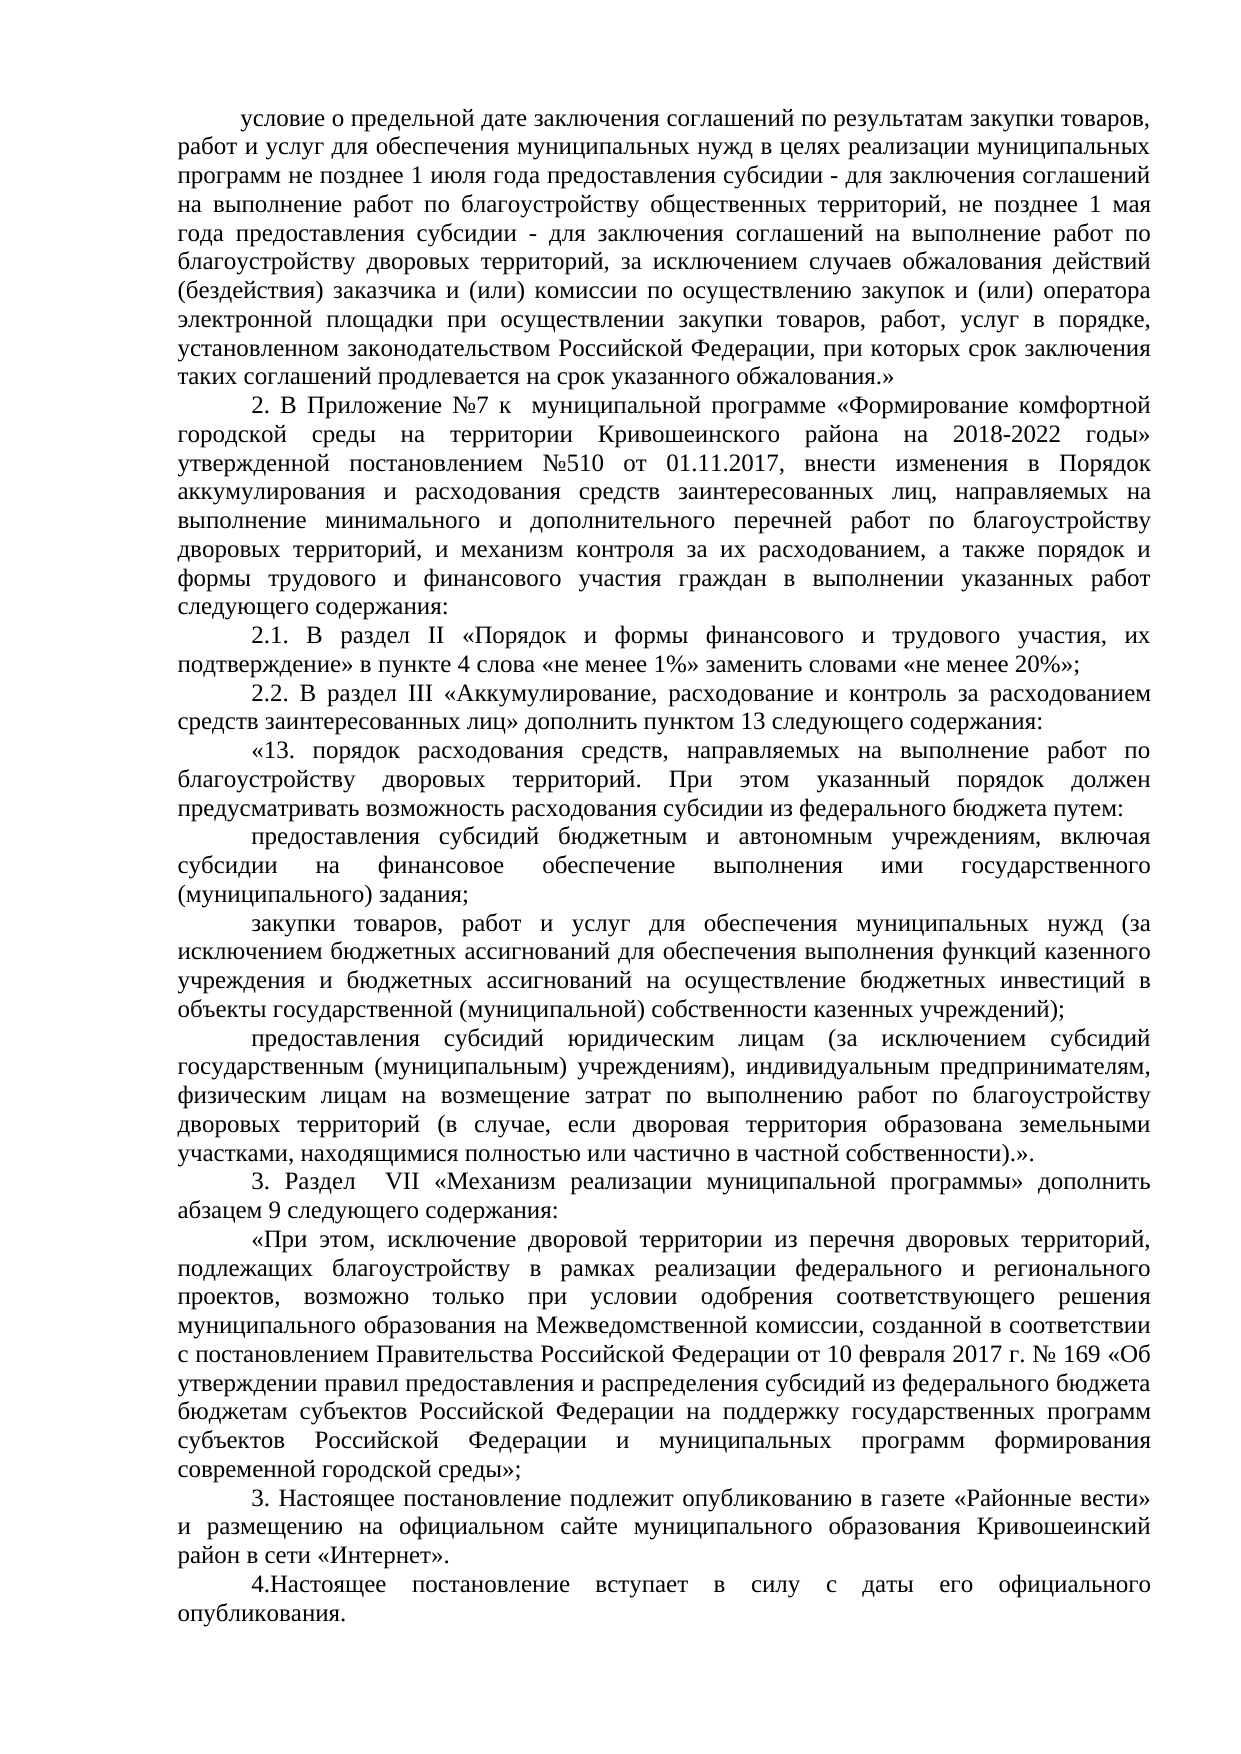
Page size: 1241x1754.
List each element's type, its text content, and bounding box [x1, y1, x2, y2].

text 2.2. В раздел III «Аккумулирование, расходование и контроль за расходованием средств заинтересованных лиц» дополнить пунктом 13 следующего содержания: [177, 678, 1152, 735]
text закупки товаров, работ и услуг для обеспечения муниципальных нужд (за исключением бюджетных ассигнований для обеспечения выполнения функций казенного учреждения и бюджетных ассигнований на осуществление бюджетных инвестиций в объекты государственной (муниципальной) собственности казенных учреждений); [177, 908, 1152, 1023]
text 2. В Приложение №7 к муниципальной программе «Формирование комфортной городской среды на территории Кривошеинского района на 2018-2022 годы» утвержденной постановлением №510 от 01.11.2017, внести изменения в Порядок аккумулирования и расходования средств заинтересованных лиц, направляемых на выполнение минимального и дополнительного перечней работ по благоустройству дворовых территорий, и механизм контроля за их расходованием, а также порядок и формы трудового и финансового участия граждан в выполнении указанных работ следующего содержания: [177, 390, 1152, 620]
text предоставления субсидий юридическим лицам (за исключением субсидий государственным (муниципальным) учреждениям), индивидуальным предпринимателям, физическим лицам на возмещение затрат по выполнению работ по благоустройству дворовых территорий (в случае, если дворовая территория образована земельными участками, находящимися полностью или частично в частной собственности).». [177, 1023, 1152, 1166]
text 4.Настоящее постановление вступает в силу с даты его официального опубликования. [177, 1569, 1152, 1626]
text условие о предельной дате заключения соглашений по результатам закупки товаров, работ и услуг для обеспечения муниципальных нужд в целях реализации муниципальных программ не позднее 1 июля года предоставления субсидии - для заключения соглашений на выполнение работ по благоустройству общественных территорий, не позднее 1 мая года предоставления субсидии - для заключения соглашений на выполнение работ по благоустройству дворовых территорий, за исключением случаев обжалования действий (бездействия) заказчика и (или) комиссии по осуществлению закупок и (или) оператора электронной площадки при осуществлении закупки товаров, работ, услуг в порядке, установленном законодательством Российской Федерации, при которых срок заключения таких соглашений продлевается на срок указанного обжалования.» [177, 103, 1152, 390]
text 2.1. В раздел II «Порядок и формы финансового и трудового участия, их подтверждение» в пункте 4 слова «не менее 1%» заменить словами «не менее 20%»; [177, 620, 1152, 678]
text «13. порядок расходования средств, направляемых на выполнение работ по благоустройству дворовых территорий. При этом указанный порядок должен предусматривать возможность расходования субсидии из федерального бюджета путем: [177, 735, 1152, 821]
text «При этом, исключение дворовой территории из перечня дворовых территорий, подлежащих благоустройству в рамках реализации федерального и регионального проектов, возможно только при условии одобрения соответствующего решения муниципального образования на Межведомственной комиссии, созданной в соответствии с постановлением Правительства Российской Федерации от 10 февраля 2017 г. № 169 «Об утверждении правил предоставления и распределения субсидий из федерального бюджета бюджетам субъектов Российской Федерации на поддержку государственных программ субъектов Российской Федерации и муниципальных программ формирования современной городской среды»; [177, 1224, 1152, 1483]
text 3. Настоящее постановление подлежит опубликованию в газете «Районные вести» и размещению на официальном сайте муниципального образования Кривошеинский район в сети «Интернет». [177, 1483, 1152, 1569]
text предоставления субсидий бюджетным и автономным учреждениям, включая субсидии на финансовое обеспечение выполнения ими государственного (муниципального) задания; [177, 821, 1152, 908]
text 3. Раздел VII «Механизм реализации муниципальной программы» дополнить абзацем 9 следующего содержания: [177, 1166, 1152, 1224]
